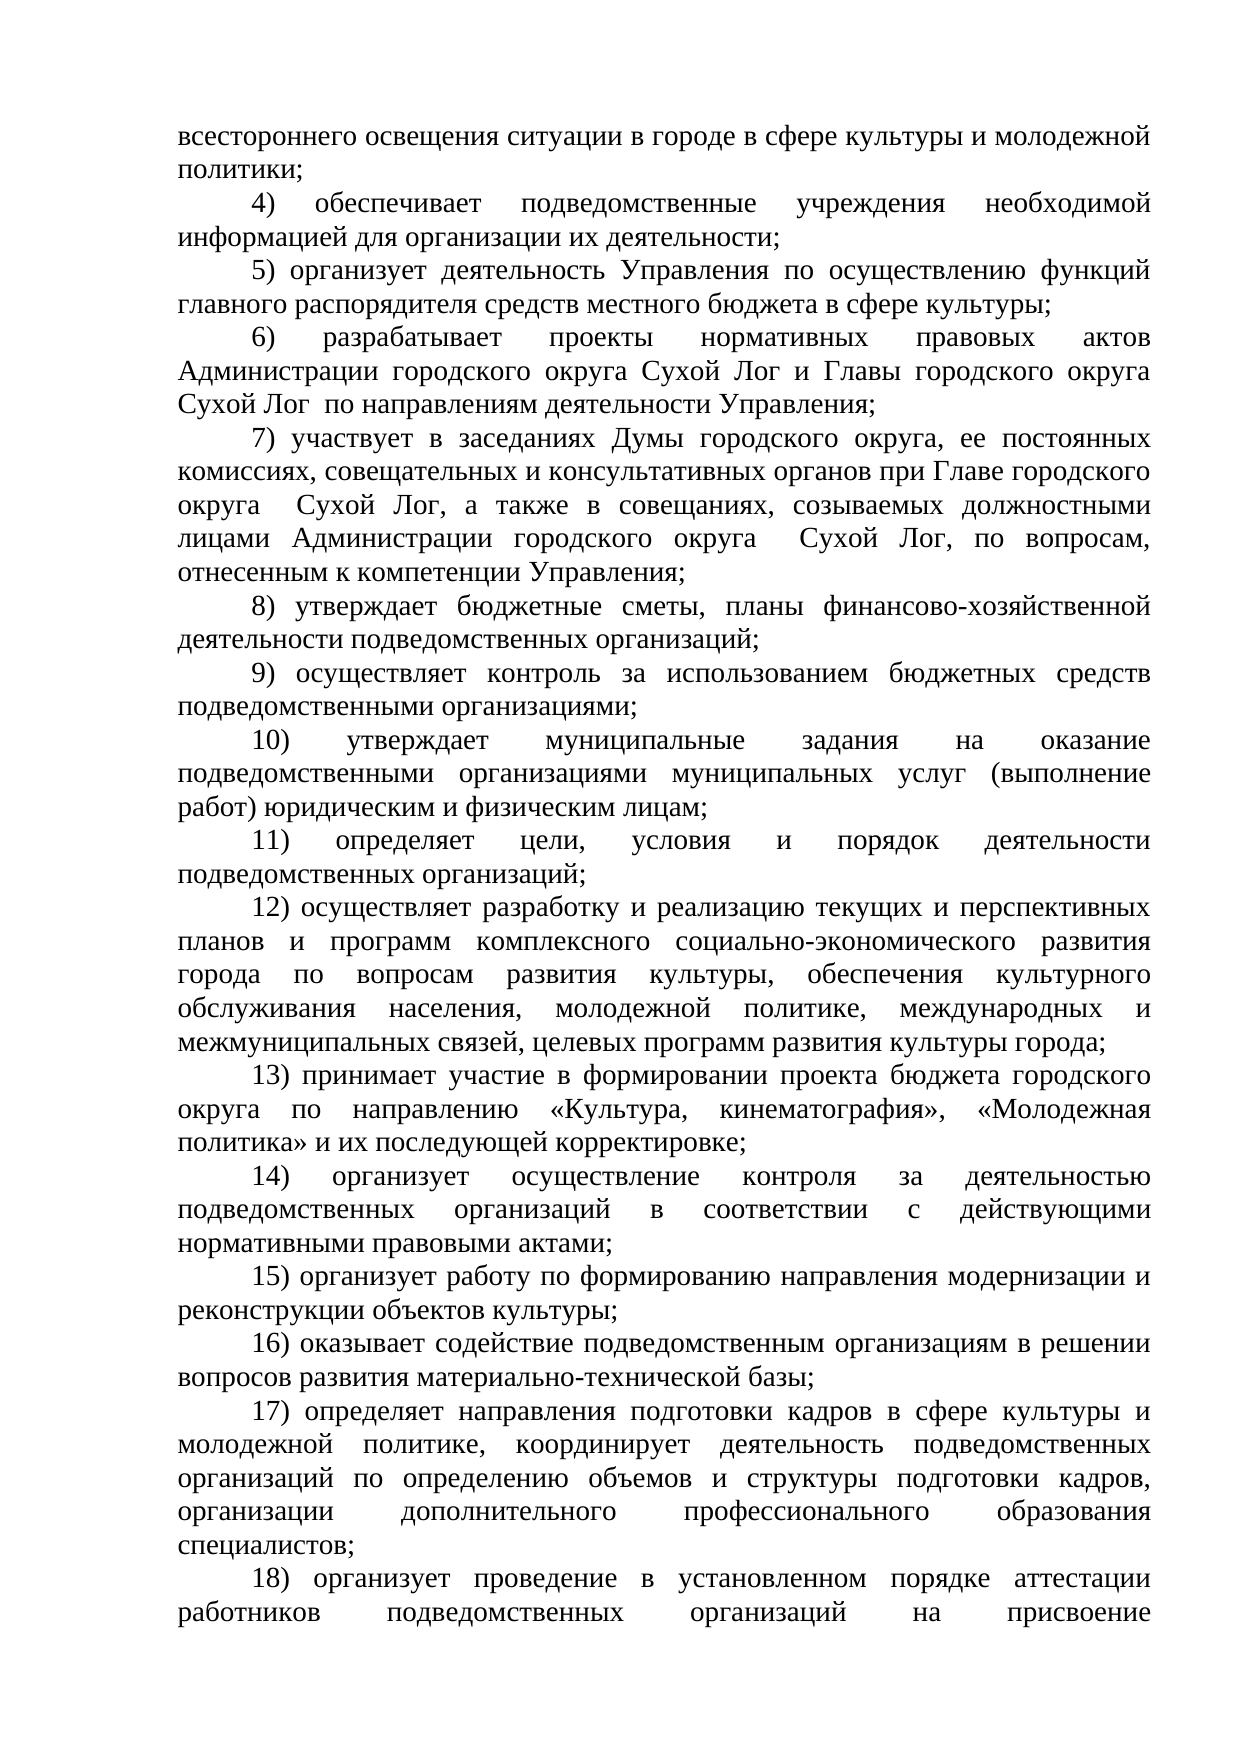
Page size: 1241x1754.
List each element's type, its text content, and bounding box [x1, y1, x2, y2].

text 8) утверждает бюджетные сметы, планы финансово-хозяйственной деятельности подведомственных организаций; [177, 588, 1152, 655]
text 14) организует осуществление контроля за деятельностью подведомственных организаций в соответствии с действующими нормативными правовыми актами; [177, 1158, 1152, 1258]
text 5) организует деятельность Управления по осуществлению функций главного распорядителя средств местного бюджета в сфере культуры; [177, 252, 1152, 319]
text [177, 1560, 1152, 1627]
text 11) определяет цели, условия и порядок деятельности подведомственных организаций; [177, 822, 1152, 889]
text 7) участвует в заседаниях Думы городского округа, ее постоянных комиссиях, совещательных и консультативных органов при Главе городского округа Сухой Лог, а также в совещаниях, созываемых должностными лицами Администрации городского округа Сухой Лог, по вопросам, отнесенным к компетенции Управления; [177, 420, 1152, 588]
text 16) оказывает содействие подведомственным организациям в решении вопросов развития материально-технической базы; [177, 1326, 1152, 1393]
text 10) утверждает муниципальные задания на оказание подведомственными организациями муниципальных услуг (выполнение работ) юридическим и физическим лицам; [177, 722, 1152, 822]
text 15) организует работу по формированию направления модернизации и реконструкции объектов культуры; [177, 1258, 1152, 1326]
text 6) разрабатывает проекты нормативных правовых актов Администрации городского округа Сухой Лог и Главы городского округа Сухой Лог по направлениям деятельности Управления; [177, 319, 1152, 420]
text 17) определяет направления подготовки кадров в сфере культуры и молодежной политике, координирует деятельность подведомственных организаций по определению объемов и структуры подготовки кадров, организации дополнительного профессионального образования специалистов; [177, 1393, 1152, 1560]
text 9) осуществляет контроль за использованием бюджетных средств подведомственными организациями; [177, 655, 1152, 722]
text 4) обеспечивает подведомственные учреждения необходимой информацией для организации их деятельности; [177, 185, 1152, 252]
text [177, 118, 1152, 185]
text 12) осуществляет разработку и реализацию текущих и перспективных планов и программ комплексного социально-экономического развития города по вопросам развития культуры, обеспечения культурного обслуживания населения, молодежной политике, международных и межмуниципальных связей, целевых программ развития культуры города; [177, 889, 1152, 1057]
text 13) принимает участие в формировании проекта бюджета городского округа по направлению «Культура, кинематография», «Молодежная политика» и их последующей корректировке; [177, 1057, 1152, 1158]
